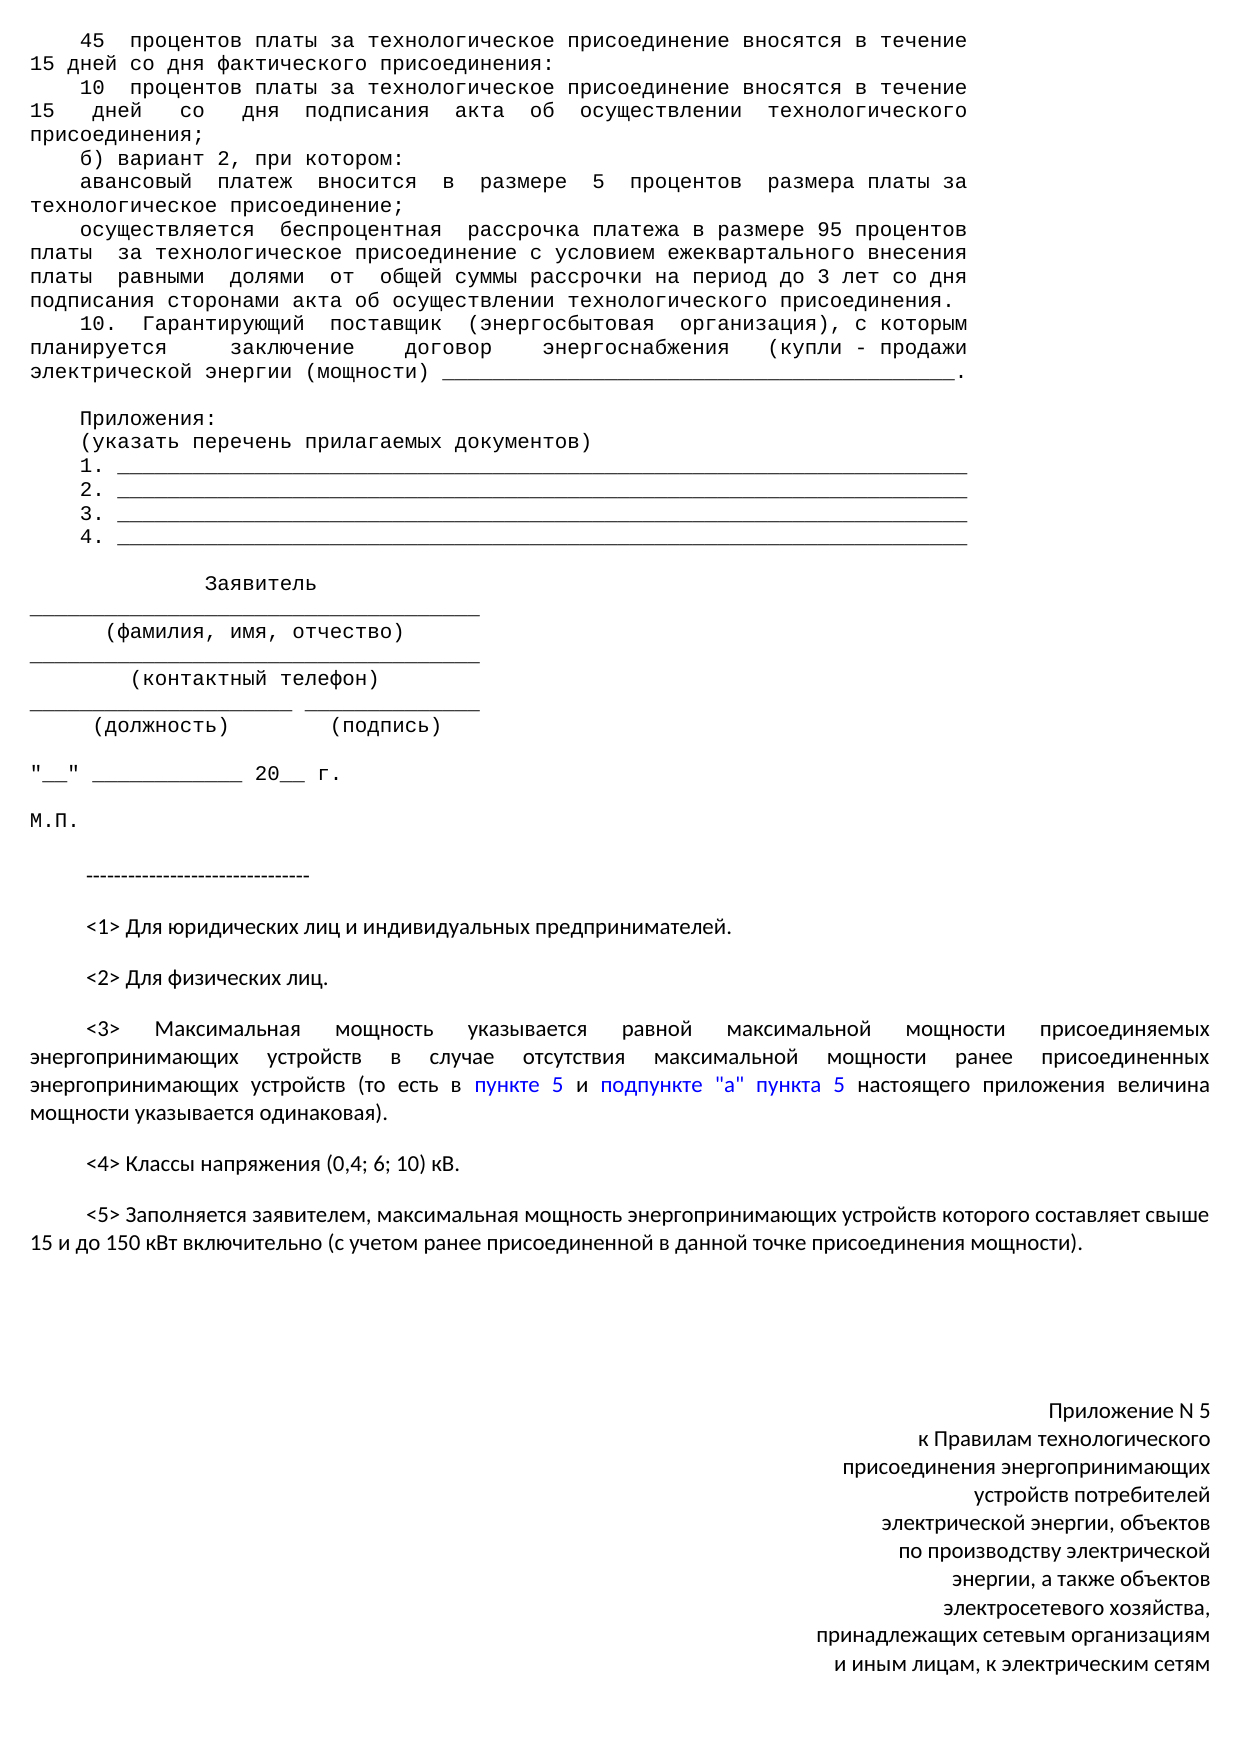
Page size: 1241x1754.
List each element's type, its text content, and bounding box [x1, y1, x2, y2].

text платы равными долями от общей суммы рассрочки на период до 3 лет со дня [29, 266, 1211, 290]
text 10 процентов платы за технологическое присоединение вносятся в течение [29, 77, 1211, 101]
text (должность) (подпись) [29, 715, 1211, 739]
text 15 дней со дня подписания акта об осуществлении технологического [29, 101, 1211, 124]
text 10. Гарантирующий поставщик (энергосбытовая организация), с которым [29, 313, 1211, 337]
text электрической энергии (мощности) _________________________________________. [29, 361, 1211, 384]
text устройств потребителей [29, 1481, 1211, 1508]
text М.П. [29, 810, 1211, 833]
text по производству электрической [29, 1537, 1211, 1564]
text <3> Максимальная мощность указывается равной максимальной мощности присоединяемых энергопринимающих устройств в случае отсутствия максимальной мощности ранее присоединенных энергопринимающих устройств (то есть в пункте 5 и подпункте "а" пункта 5 настоящего приложения величина мощности указывается одинаковая). [29, 1014, 1211, 1126]
text присоединения энергопринимающих [29, 1452, 1211, 1481]
text (фамилия, имя, отчество) [29, 621, 1211, 644]
text _____________________ ______________ [29, 692, 1211, 715]
text авансовый платеж вносится в размере 5 процентов размера платы за [29, 171, 1211, 195]
text принадлежащих сетевым организациям [29, 1621, 1211, 1649]
text осуществляется беспроцентная рассрочка платежа в размере 95 процентов [29, 219, 1211, 242]
text Заявитель [29, 573, 1211, 597]
text Приложение N 5 [29, 1396, 1211, 1424]
text 4. ____________________________________________________________________ [29, 526, 1211, 550]
text технологическое присоединение; [29, 195, 1211, 219]
text и иным лицам, к электрическим сетям [29, 1649, 1211, 1677]
text 1. ____________________________________________________________________ [29, 455, 1211, 479]
text подписания сторонами акта об осуществлении технологического присоединения. [29, 290, 1211, 313]
text <1> Для юридических лиц и индивидуальных предпринимателей. [29, 912, 1211, 941]
text энергии, а также объектов [29, 1564, 1211, 1593]
text б) вариант 2, при котором: [29, 148, 1211, 171]
text <2> Для физических лиц. [29, 963, 1211, 991]
text 45 процентов платы за технологическое присоединение вносятся в течение [29, 29, 1211, 53]
text ____________________________________ [29, 644, 1211, 668]
text Приложения: [29, 408, 1211, 432]
text платы за технологическое присоединение с условием ежеквартального внесения [29, 242, 1211, 266]
text электросетевого хозяйства, [29, 1593, 1211, 1621]
text "__" ____________ 20__ г. [29, 763, 1211, 786]
text <4> Классы напряжения (0,4; 6; 10) кВ. [29, 1149, 1211, 1177]
text присоединения; [29, 124, 1211, 148]
text планируется заключение договор энергоснабжения (купли - продажи [29, 337, 1211, 361]
text -------------------------------- [29, 862, 1211, 889]
text 2. ____________________________________________________________________ [29, 479, 1211, 502]
text 15 дней со дня фактического присоединения: [29, 53, 1211, 77]
text 3. ____________________________________________________________________ [29, 502, 1211, 526]
text к Правилам технологического [29, 1424, 1211, 1452]
text ____________________________________ [29, 597, 1211, 621]
text (контактный телефон) [29, 668, 1211, 692]
text (указать перечень прилагаемых документов) [29, 432, 1211, 455]
text электрической энергии, объектов [29, 1508, 1211, 1537]
text <5> Заполняется заявителем, максимальная мощность энергопринимающих устройств которого составляет свыше 15 и до 150 кВт включительно (с учетом ранее присоединенной в данной точке присоединения мощности). [29, 1200, 1211, 1256]
